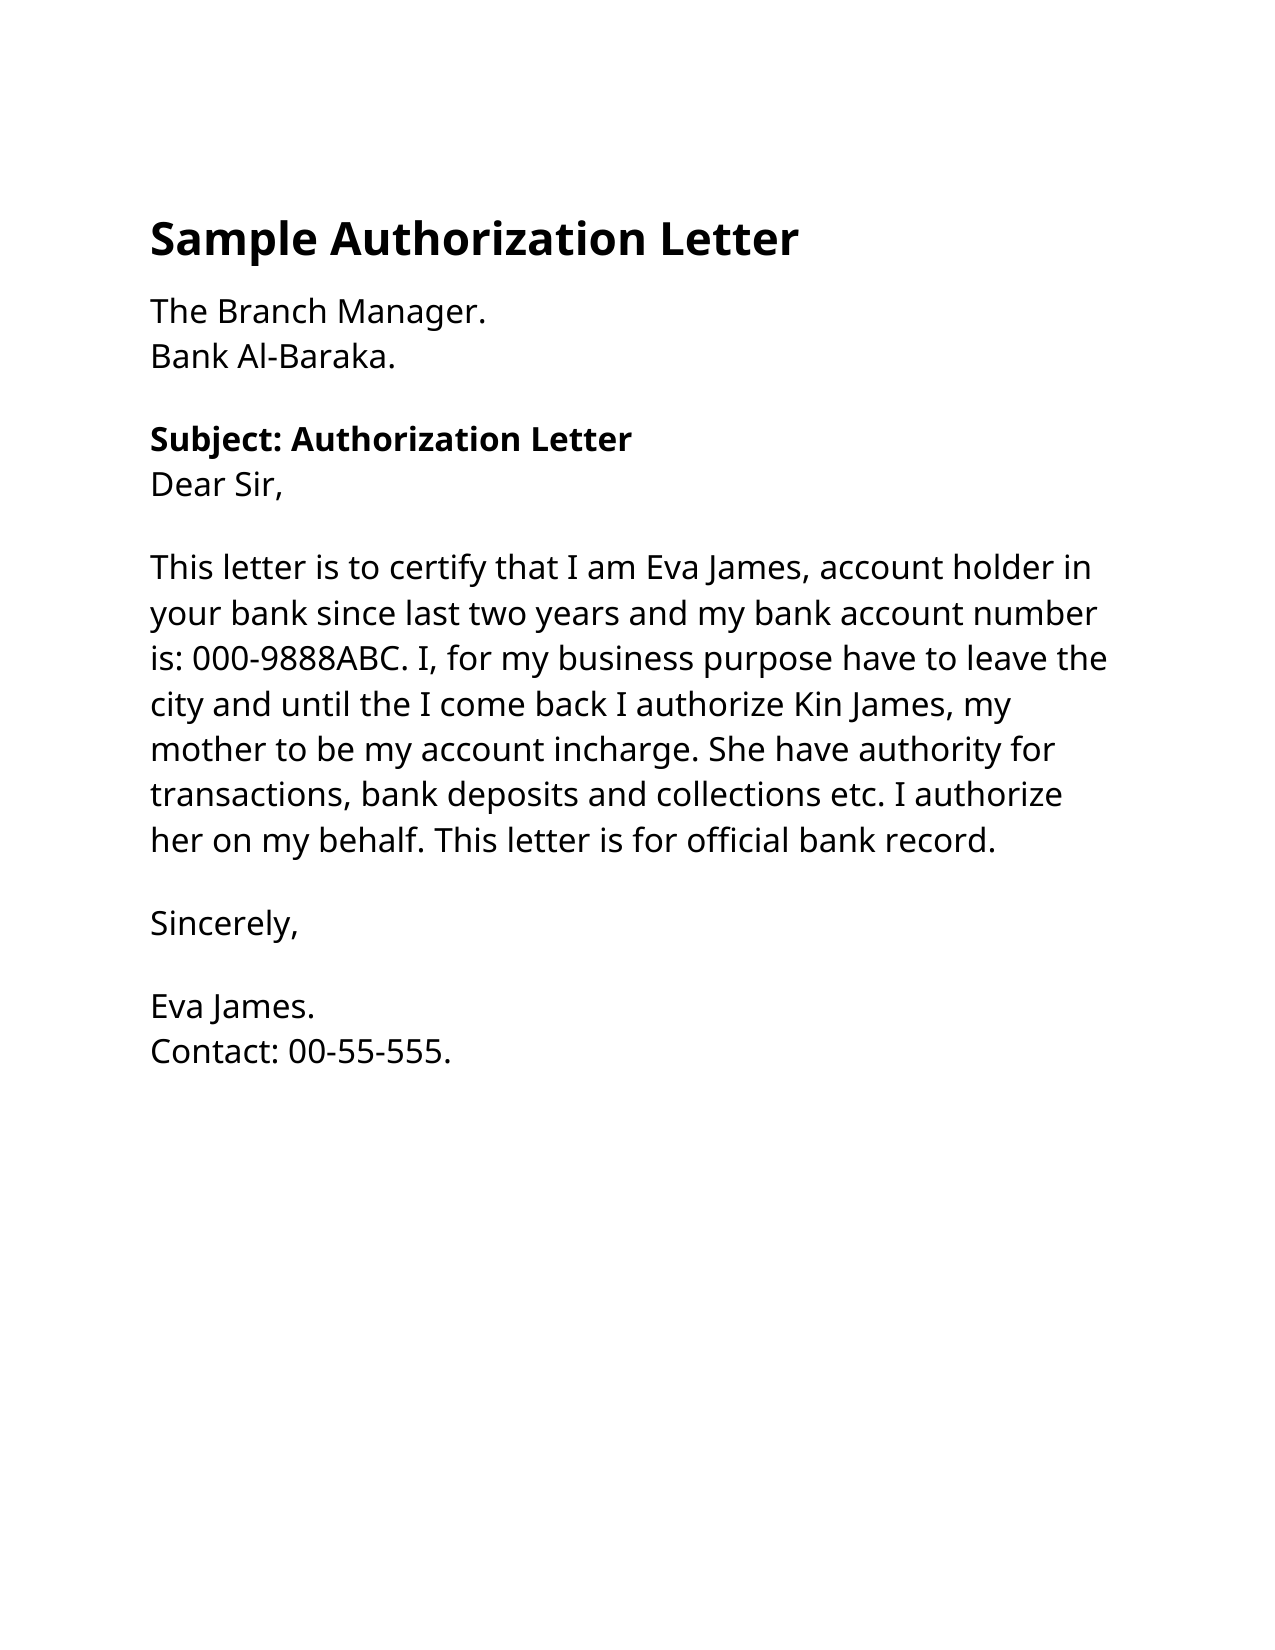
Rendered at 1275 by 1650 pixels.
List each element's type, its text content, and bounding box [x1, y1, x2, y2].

text Eva James. Contact: 00-55-555. [150, 982, 1125, 1073]
text Sincerely, [150, 899, 1125, 945]
text Subject: Authorization Letter [150, 416, 1125, 461]
text Dear Sir, [150, 461, 1125, 507]
text This letter is to certify that I am Eva James, account holder in your bank since last two years and my bank account number is: 000-9888ABC. I, for my business purpose have to leave the city and until the I come back I authorize Kin James, my mother to be my account incharge. She have authority for transactions, bank deposits and collections etc. I authorize her on my behalf. This letter is for official bank record. [150, 544, 1125, 862]
text The Branch Manager. Bank Al-Baraka. [150, 287, 1125, 378]
text Sample Authorization Letter [150, 206, 1125, 269]
